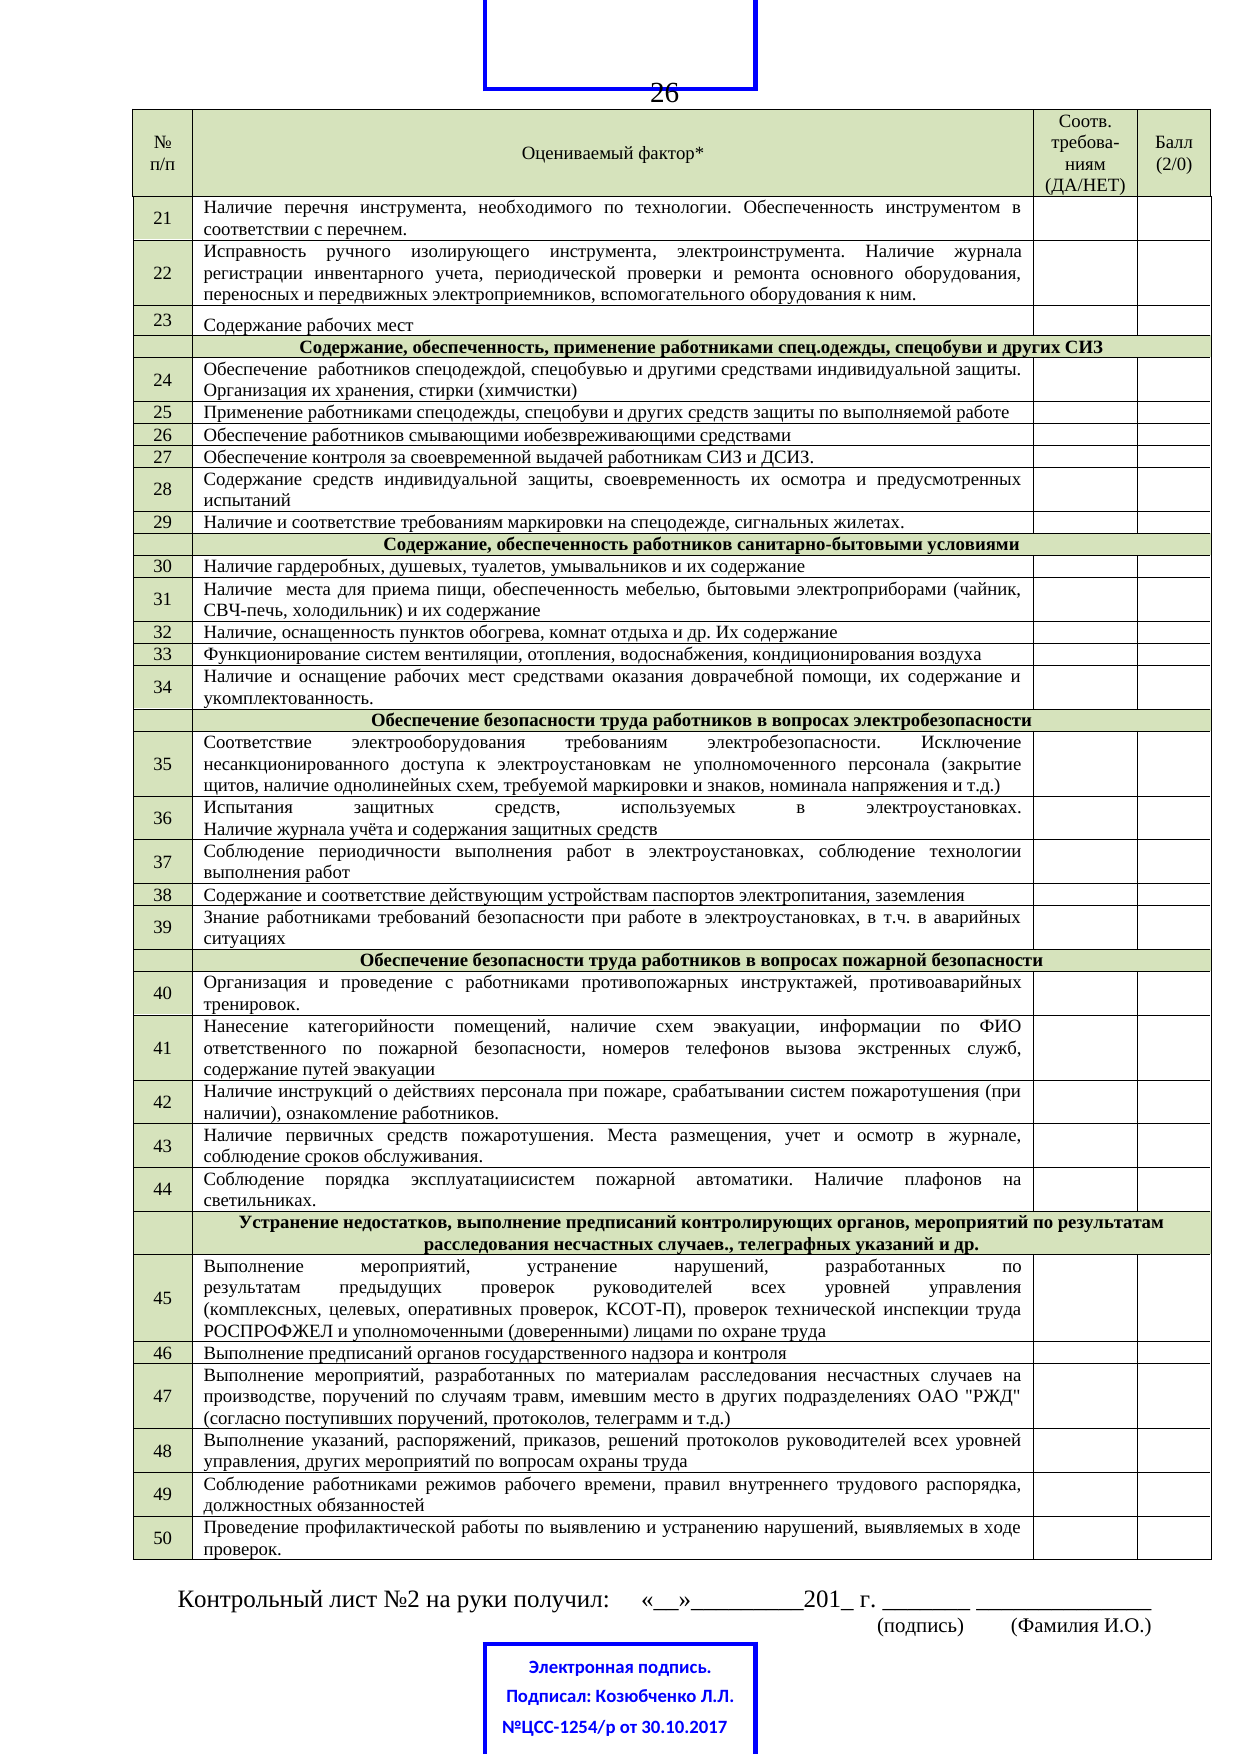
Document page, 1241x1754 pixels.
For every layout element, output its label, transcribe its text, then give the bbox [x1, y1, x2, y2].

table_cell [1138, 555, 1211, 577]
table_cell Содержание, обеспеченность, применение работниками спец.одежды, спецобуви и других СИЗ [193, 335, 1211, 357]
table_cell [1138, 240, 1211, 305]
table_cell [1034, 512, 1137, 533]
table_cell Применение работниками спецодежды, спецобуви и других средств защиты по выполняемой работе [193, 402, 1033, 423]
table_cell [1034, 556, 1137, 577]
table_cell [1138, 197, 1211, 239]
table_cell [1138, 1123, 1211, 1167]
table_cell [134, 950, 192, 971]
table_cell [134, 336, 192, 357]
table_cell [1034, 972, 1137, 1014]
table_cell [1034, 797, 1137, 839]
table_cell Выполнение указаний, распоряжений, приказов, решений протоколов руководителей всех уровней управления, других мероприятий по вопросам охраны труда [193, 1429, 1033, 1472]
table_cell [1034, 1124, 1137, 1167]
table_cell 46 [134, 1342, 192, 1363]
table_cell [1034, 402, 1137, 423]
table_cell [134, 710, 192, 731]
table_cell 36 [134, 797, 192, 839]
table_cell 23 [134, 306, 192, 335]
table_cell 40 [134, 972, 192, 1014]
table_cell [1034, 578, 1137, 621]
table_cell Содержание средств индивидуальной защиты, своевременность их осмотра и предусмотренных испытаний [193, 468, 1033, 511]
table_cell [1138, 643, 1211, 665]
table_cell [1138, 883, 1211, 905]
table_cell [1034, 468, 1137, 511]
table_cell 33 [134, 644, 192, 665]
table_cell 39 [134, 906, 192, 949]
table_cell 28 [134, 468, 192, 511]
table_cell 50 [134, 1517, 192, 1559]
table_cell 42 [134, 1081, 192, 1123]
table_cell Выполнение предписаний органов государственного надзора и контроля [193, 1342, 1033, 1363]
table_cell [1138, 971, 1211, 1014]
table_cell [1034, 644, 1137, 665]
table_cell Содержание и соответствие действующим устройствам паспортов электропитания, заземления [193, 884, 1033, 905]
table_cell Наличие перечня инструмента, необходимого по технологии. Обеспеченность инструментом в соответствии с перечнем. [193, 197, 1033, 239]
table_cell [1034, 1517, 1137, 1559]
table_cell [1138, 445, 1211, 467]
table_cell [1034, 906, 1137, 949]
table_cell Знание работниками требований безопасности при работе в электроустановках, в т.ч. в аварийных ситуациях [193, 906, 1033, 949]
table_cell Проведение профилактической работы по выявлению и устранению нарушений, выявляемых в ходе проверок. [193, 1517, 1033, 1559]
table_cell Исправность ручного изолирующего инструмента, электроинструмента. Наличие журнала регистрации инвентарного учета, периодической проверки и ремонта основного оборудования, переносных и передвижных электроприемников, вспомогательного оборудования к ним. [193, 241, 1033, 305]
table_cell [1138, 621, 1211, 643]
table_cell [1138, 401, 1211, 423]
table_cell Соблюдение порядка эксплуатациисистем пожарной автоматики. Наличие плафонов на светильниках. [193, 1168, 1033, 1211]
table_cell 31 [134, 578, 192, 621]
table_cell Наличие места для приема пищи, обеспеченность мебелью, бытовыми электроприборами (чайник, СВЧ-печь, холодильник) и их содержание [193, 578, 1033, 621]
table_cell 47 [134, 1364, 192, 1428]
table_cell Обеспечение безопасности труда работников в вопросах электробезопасности [193, 709, 1211, 731]
table_cell [1138, 1015, 1211, 1080]
table_cell [1138, 1341, 1211, 1363]
table_cell [1034, 1255, 1137, 1341]
table_cell [1138, 839, 1211, 883]
table_cell Обеспечение работников спецодеждой, спецобувью и другими средствами индивидуальной защиты. Организация их хранения, стирки (химчистки) [193, 358, 1033, 401]
table_cell Наличие гардеробных, душевых, туалетов, умывальников и их содержание [193, 556, 1033, 577]
table_cell 35 [134, 732, 192, 796]
table_cell Обеспечение безопасности труда работников в вопросах пожарной безопасности [193, 949, 1211, 971]
table_cell [1034, 884, 1137, 905]
table_cell Функционирование систем вентиляции, отопления, водоснабжения, кондиционирования воздуха [193, 644, 1033, 665]
table_cell [1034, 1473, 1137, 1516]
table_cell Наличие, оснащенность пунктов обогрева, комнат отдыха и др. Их содержание [193, 622, 1033, 643]
table_cell Обеспечение работников смывающими иобезвреживающими средствами [193, 424, 1033, 445]
table_cell [1034, 1429, 1137, 1472]
table_cell 32 [134, 622, 192, 643]
table_header Оцениваемый фактор* [193, 110, 1033, 196]
table_cell Наличие инструкций о действиях персонала при пожаре, срабатывании систем пожаротушения (при наличии), ознакомление работников. [193, 1081, 1033, 1123]
table_cell Нанесение категорийности помещений, наличие схем эвакуации, информации по ФИО ответственного по пожарной безопасности, номеров телефонов вызова экстренных служб, содержание путей эвакуации [193, 1016, 1033, 1080]
table_cell Организация и проведение с работниками противопожарных инструктажей, противоаварийных тренировок. [193, 972, 1033, 1014]
table_cell [134, 534, 192, 555]
table_cell 26 [134, 424, 192, 445]
table_cell [1138, 1254, 1211, 1341]
table_cell Содержание, обеспеченность работников санитарно-бытовыми условиями [193, 533, 1211, 555]
table_cell [1034, 1168, 1137, 1211]
table_cell Устранение недостатков, выполнение предписаний контролирующих органов, мероприятий по результатам расследования несчастных случаев., телеграфных указаний и др. [193, 1211, 1211, 1254]
table_cell [1138, 731, 1211, 796]
table_cell [1138, 577, 1211, 621]
table_cell Наличие и оснащение рабочих мест средствами оказания доврачебной помощи, их содержание и укомплектованность. [193, 666, 1033, 708]
table_cell [1034, 424, 1137, 445]
table_cell [1138, 1428, 1211, 1472]
table_cell [1034, 1342, 1137, 1363]
table_cell [1138, 423, 1211, 445]
table_cell [1034, 306, 1137, 335]
table_cell 25 [134, 402, 192, 423]
table_cell 24 [134, 358, 192, 401]
table_cell Наличие и соответствие требованиям маркировки на спецодежде, сигнальных жилетах. [193, 512, 1033, 533]
table_cell 21 [134, 197, 192, 239]
table_cell Испытания защитных средств, используемых в электроустановках. Наличие журнала учёта и содержания защитных средств [193, 797, 1033, 839]
table_cell [1138, 357, 1211, 401]
table_header № п/п [133, 110, 192, 196]
table_cell 29 [134, 512, 192, 533]
table_cell Обеспечение контроля за своевременной выдачей работникам СИЗ и ДСИЗ. [193, 446, 1033, 467]
table_cell Содержание рабочих мест [193, 306, 1033, 335]
table_cell [1034, 1081, 1137, 1123]
table_cell 30 [134, 556, 192, 577]
table_header Балл (2/0) [1138, 110, 1210, 196]
table_cell 38 [134, 884, 192, 905]
table_cell 49 [134, 1473, 192, 1516]
table_cell 41 [134, 1016, 192, 1080]
table_cell [1138, 905, 1211, 949]
text (подпись) (Фамилия И.О.) [177, 1613, 1152, 1637]
table_cell Соблюдение периодичности выполнения работ в электроустановках, соблюдение технологии выполнения работ [193, 840, 1033, 883]
table_cell [1138, 305, 1211, 335]
table_cell Наличие первичных средств пожаротушения. Места размещения, учет и осмотр в журнале, соблюдение сроков обслуживания. [193, 1124, 1033, 1167]
table_header Соотв. требова-ниям (ДА/НЕТ) [1034, 110, 1137, 196]
table_cell [1138, 1080, 1211, 1123]
table_cell [1138, 796, 1211, 839]
table_cell [1138, 1363, 1211, 1428]
table_cell [1138, 467, 1211, 511]
table_cell [1034, 622, 1137, 643]
table_cell [1034, 1016, 1137, 1080]
table_cell [1138, 1516, 1211, 1559]
table_cell [1138, 1167, 1211, 1211]
table_cell Соблюдение работниками режимов рабочего времени, правил внутреннего трудового распорядка, должностных обязанностей [193, 1473, 1033, 1516]
text Контрольный лист №2 на руки получил: «__»_________201_ г. _______ ______________ [177, 1584, 1152, 1613]
table_cell 22 [134, 241, 192, 305]
table_cell [1138, 1472, 1211, 1516]
table_cell Соответствие электрооборудования требованиям электробезопасности. Исключение несанкционированного доступа к электроустановкам не уполномоченного персонала (закрытие щитов, наличие однолинейных схем, требуемой маркировки и знаков, номинала напряжения и т.д.) [193, 732, 1033, 796]
table_cell [1138, 511, 1211, 533]
table_cell 45 [134, 1255, 192, 1341]
table_cell [1138, 665, 1211, 708]
table_cell [1034, 840, 1137, 883]
table_cell [1034, 1364, 1137, 1428]
table_cell 34 [134, 666, 192, 708]
table_cell [134, 1212, 192, 1254]
table_cell 44 [134, 1168, 192, 1211]
table_cell [1034, 666, 1137, 708]
table_cell [1034, 732, 1137, 796]
table_cell 37 [134, 840, 192, 883]
table_cell [1034, 197, 1137, 239]
table_cell 27 [134, 446, 192, 467]
table_cell 43 [134, 1124, 192, 1167]
table_cell Выполнение мероприятий, устранение нарушений, разработанных по результатам предыдущих проверок руководителей всех уровней управления (комплексных, целевых, оперативных проверок, КСОТ-П), проверок технической инспекции труда РОСПРОФЖЕЛ и уполномоченными (доверенными) лицами по охране труда [193, 1255, 1033, 1341]
table_cell [1034, 241, 1137, 305]
table_cell Выполнение мероприятий, разработанных по материалам расследования несчастных случаев на производстве, поручений по случаям травм, имевшим место в других подразделениях ОАО "РЖД" (согласно поступивших поручений, протоколов, телеграмм и т.д.) [193, 1364, 1033, 1428]
table_cell 48 [134, 1429, 192, 1472]
table_cell [1034, 446, 1137, 467]
table_cell [1034, 358, 1137, 401]
